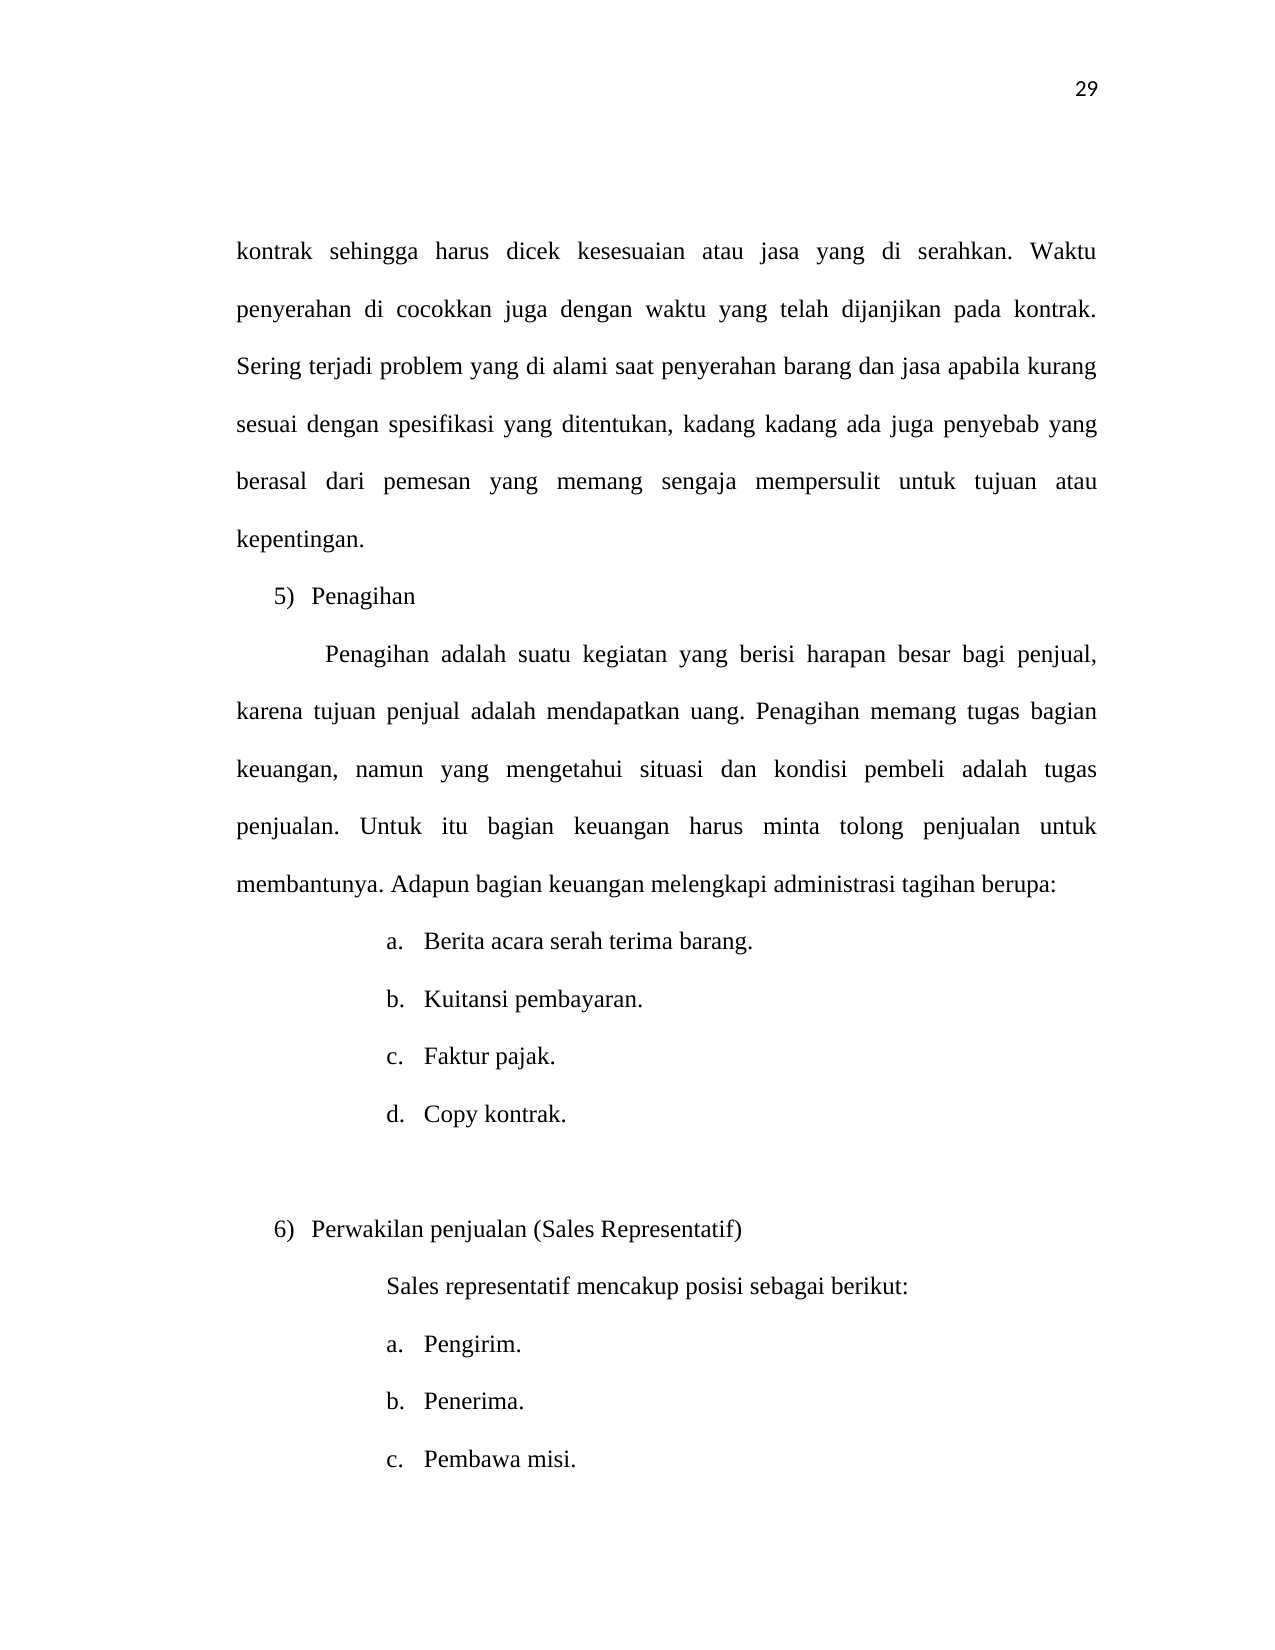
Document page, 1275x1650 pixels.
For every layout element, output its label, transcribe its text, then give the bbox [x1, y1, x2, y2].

text Penagihan adalah suatu kegiatan yang berisi harapan besar bagi penjual, karena tujuan penjual adalah mendapatkan uang. Penagihan memang tugas bagian keuangan, namun yang mengetahui situasi dan kondisi pembeli adalah tugas penjualan. Untuk itu bagian keuangan harus minta tolong penjualan untuk membantunya. Adapun bagian keuangan melengkapi administrasi tagihan berupa: [236, 639, 1098, 897]
list Faktur pajak. [386, 1041, 1098, 1070]
list Sales representatif mencakup posisi sebagai berikut: [386, 1271, 1098, 1300]
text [236, 236, 1098, 552]
list Copy kontrak. [386, 1099, 1098, 1127]
list Kuitansi pembayaran. [386, 984, 1098, 1012]
list Penerima. [386, 1386, 1098, 1415]
list Berita acara serah terima barang. [386, 926, 1098, 955]
list Penagihan [274, 581, 1098, 610]
list Perwakilan penjualan (Sales Representatif) [274, 1214, 1098, 1242]
list Pengirim. [386, 1329, 1098, 1357]
list Pembawa misi. [386, 1444, 1098, 1472]
